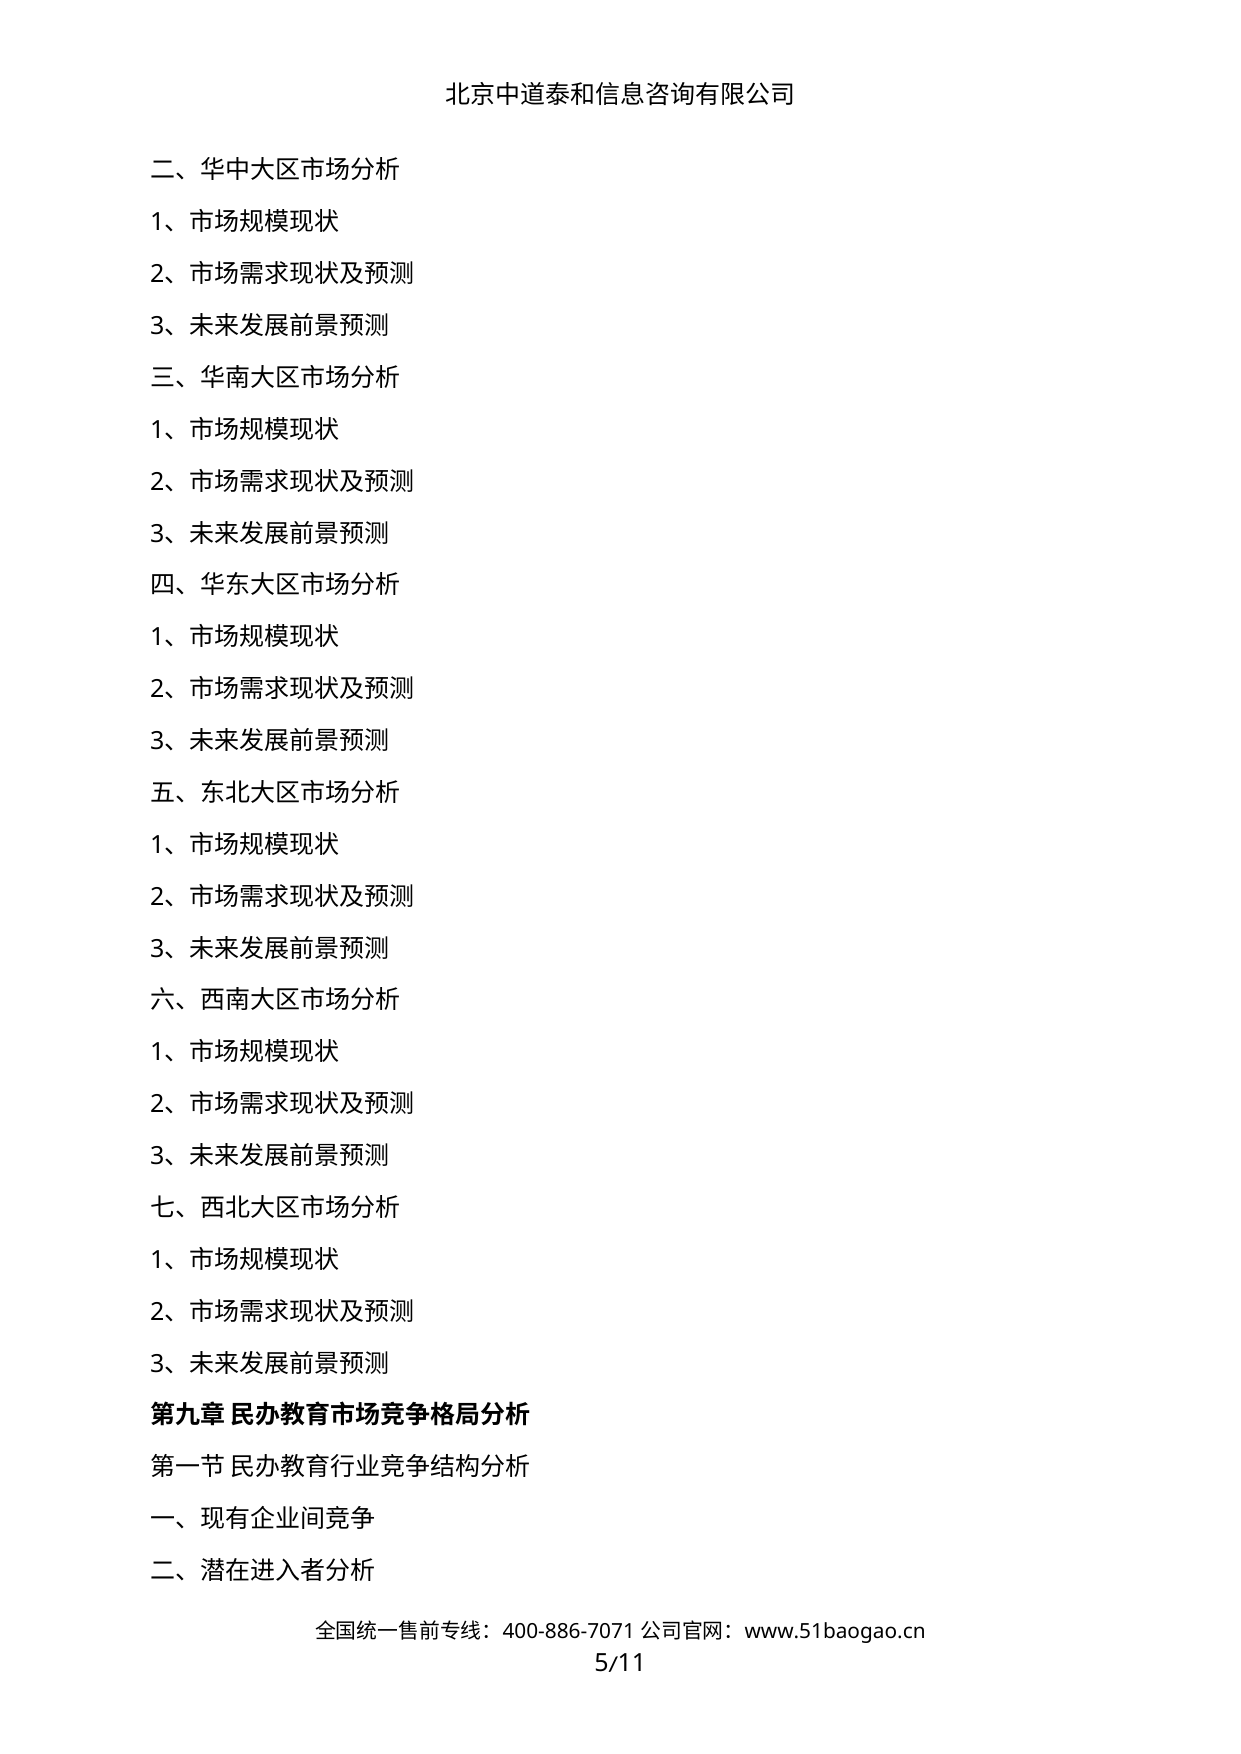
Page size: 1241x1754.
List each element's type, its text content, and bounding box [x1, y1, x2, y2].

text 1、市场规模现状 [150, 1032, 1090, 1068]
text 3、未来发展前景预测 [150, 721, 1090, 757]
text 3、未来发展前景预测 [150, 306, 1090, 342]
text 3、未来发展前景预测 [150, 1343, 1090, 1379]
text 1、市场规模现状 [150, 617, 1090, 653]
text 第一节 民办教育行业竞争结构分析 [150, 1447, 1090, 1483]
text 第九章 民办教育市场竞争格局分析 [150, 1395, 1090, 1431]
text 一、现有企业间竞争 [150, 1499, 1090, 1535]
text 1、市场规模现状 [150, 409, 1090, 446]
text 3、未来发展前景预测 [150, 1136, 1090, 1172]
text 六、西南大区市场分析 [150, 980, 1090, 1016]
text 2、市场需求现状及预测 [150, 254, 1090, 290]
text 2、市场需求现状及预测 [150, 461, 1090, 497]
text 1、市场规模现状 [150, 824, 1090, 861]
text 四、华东大区市场分析 [150, 565, 1090, 601]
text 3、未来发展前景预测 [150, 928, 1090, 964]
text 七、西北大区市场分析 [150, 1187, 1090, 1224]
text 3、未来发展前景预测 [150, 513, 1090, 549]
text 1、市场规模现状 [150, 202, 1090, 238]
text 2、市场需求现状及预测 [150, 876, 1090, 912]
text 1、市场规模现状 [150, 1239, 1090, 1276]
text 2、市场需求现状及预测 [150, 1291, 1090, 1327]
text 2、市场需求现状及预测 [150, 669, 1090, 705]
text 三、华南大区市场分析 [150, 357, 1090, 394]
text 二、华中大区市场分析 [150, 150, 1090, 186]
text 二、潜在进入者分析 [150, 1551, 1090, 1587]
text 五、东北大区市场分析 [150, 772, 1090, 809]
text 2、市场需求现状及预测 [150, 1084, 1090, 1120]
